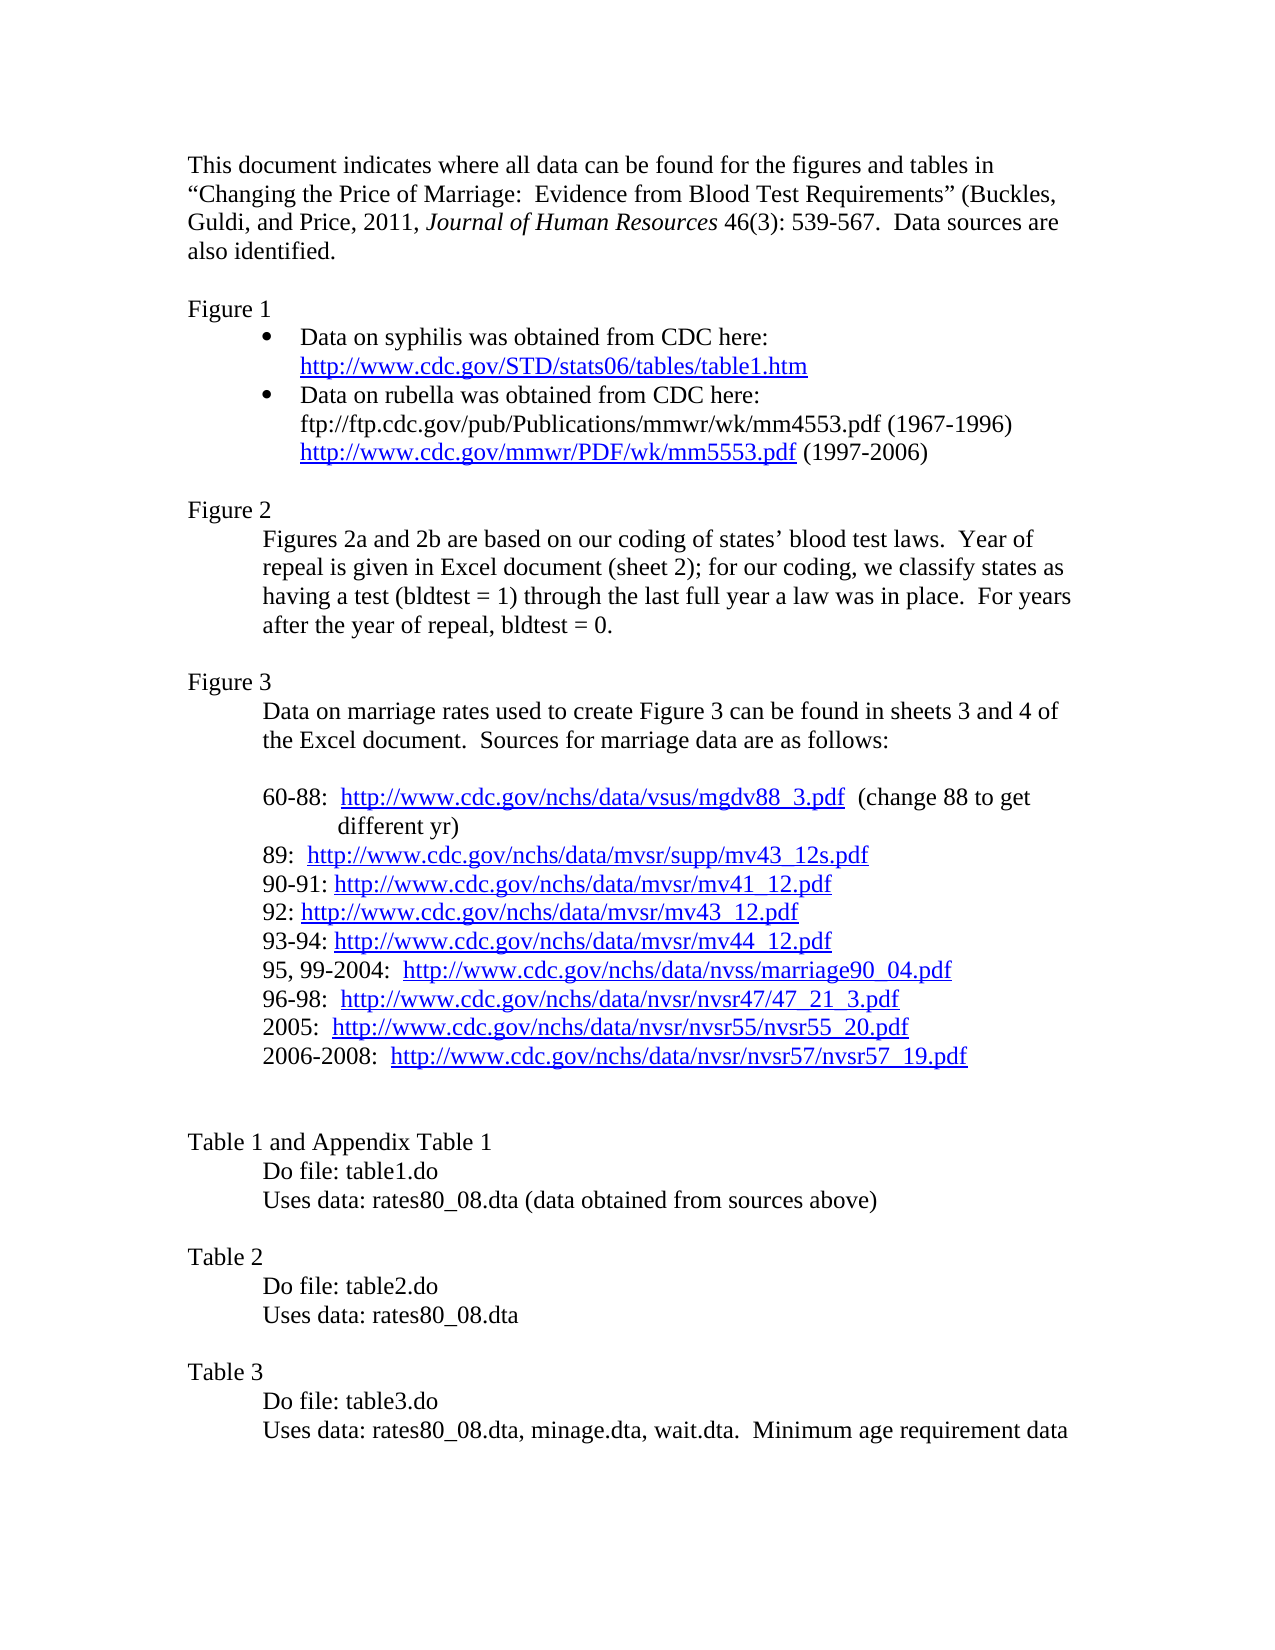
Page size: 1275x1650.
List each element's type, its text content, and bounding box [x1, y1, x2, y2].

text 93-94: http://www.cdc.gov/nchs/data/mvsr/mv44_12.pdf [187, 926, 1087, 955]
text This document indicates where all data can be found for the figures and tables in “Changing the Price of Marriage: Evidence from Blood Test Requirements” (Buckles, Guldi, and Price, 2011, Journal of Human Resources 46(3): 539-567. Data sources are also identified. [187, 150, 1087, 265]
text Uses data: rates80_08.dta, minage.dta, wait.dta. Minimum age requirement data [187, 1415, 1087, 1444]
list Data on syphilis was obtained from CDC here: http://www.cdc.gov/STD/stats06/tables/table1.htm [262, 322, 1087, 380]
text Do file: table3.do [187, 1386, 1087, 1415]
text 2006-2008: http://www.cdc.gov/nchs/data/nvsr/nvsr57/nvsr57_19.pdf [187, 1041, 1087, 1070]
text 92: http://www.cdc.gov/nchs/data/mvsr/mv43_12.pdf [187, 897, 1087, 926]
text http://www.cdc.gov/mmwr/PDF/wk/mm5553.pdf (1997-2006) [225, 437, 1087, 466]
text 95, 99-2004: http://www.cdc.gov/nchs/data/nvss/marriage90_04.pdf [187, 955, 1087, 984]
text Table 1 and Appendix Table 1 [187, 1127, 1087, 1156]
text Do file: table1.do [187, 1156, 1087, 1185]
text Uses data: rates80_08.dta (data obtained from sources above) [187, 1185, 1087, 1214]
text Do file: table2.do [187, 1271, 1087, 1300]
text Figures 2a and 2b are based on our coding of states’ blood test laws. Year of [187, 524, 1087, 552]
text Table 2 [187, 1242, 1087, 1271]
text 89: http://www.cdc.gov/nchs/data/mvsr/supp/mv43_12s.pdf [187, 840, 1087, 869]
text Figure 3 [187, 667, 1087, 696]
text Figure 2 [187, 495, 1087, 524]
text Uses data: rates80_08.dta [187, 1300, 1087, 1329]
text 2005: http://www.cdc.gov/nchs/data/nvsr/nvsr55/nvsr55_20.pdf [187, 1012, 1087, 1041]
text 90-91: http://www.cdc.gov/nchs/data/mvsr/mv41_12.pdf [187, 869, 1087, 897]
text different yr) [262, 811, 1087, 840]
text Data on marriage rates used to create Figure 3 can be found in sheets 3 and 4 of the Excel document. Sources for marriage data are as follows: [262, 696, 1087, 754]
list Data on rubella was obtained from CDC here: [262, 380, 1087, 409]
text repeal is given in Excel document (sheet 2); for our coding, we classify states as having a test (bldtest = 1) through the last full year a law was in place. For years after the year of repeal, bldtest = 0. [262, 552, 1087, 639]
text Table 3 [187, 1357, 1087, 1386]
text 60-88: http://www.cdc.gov/nchs/data/vsus/mgdv88_3.pdf (change 88 to get [262, 782, 1087, 811]
text Figure 1 [187, 294, 1087, 322]
text ftp://ftp.cdc.gov/pub/Publications/mmwr/wk/mm4553.pdf (1967-1996) [225, 409, 1087, 437]
text 96-98: http://www.cdc.gov/nchs/data/nvsr/nvsr47/47_21_3.pdf [187, 984, 1087, 1012]
